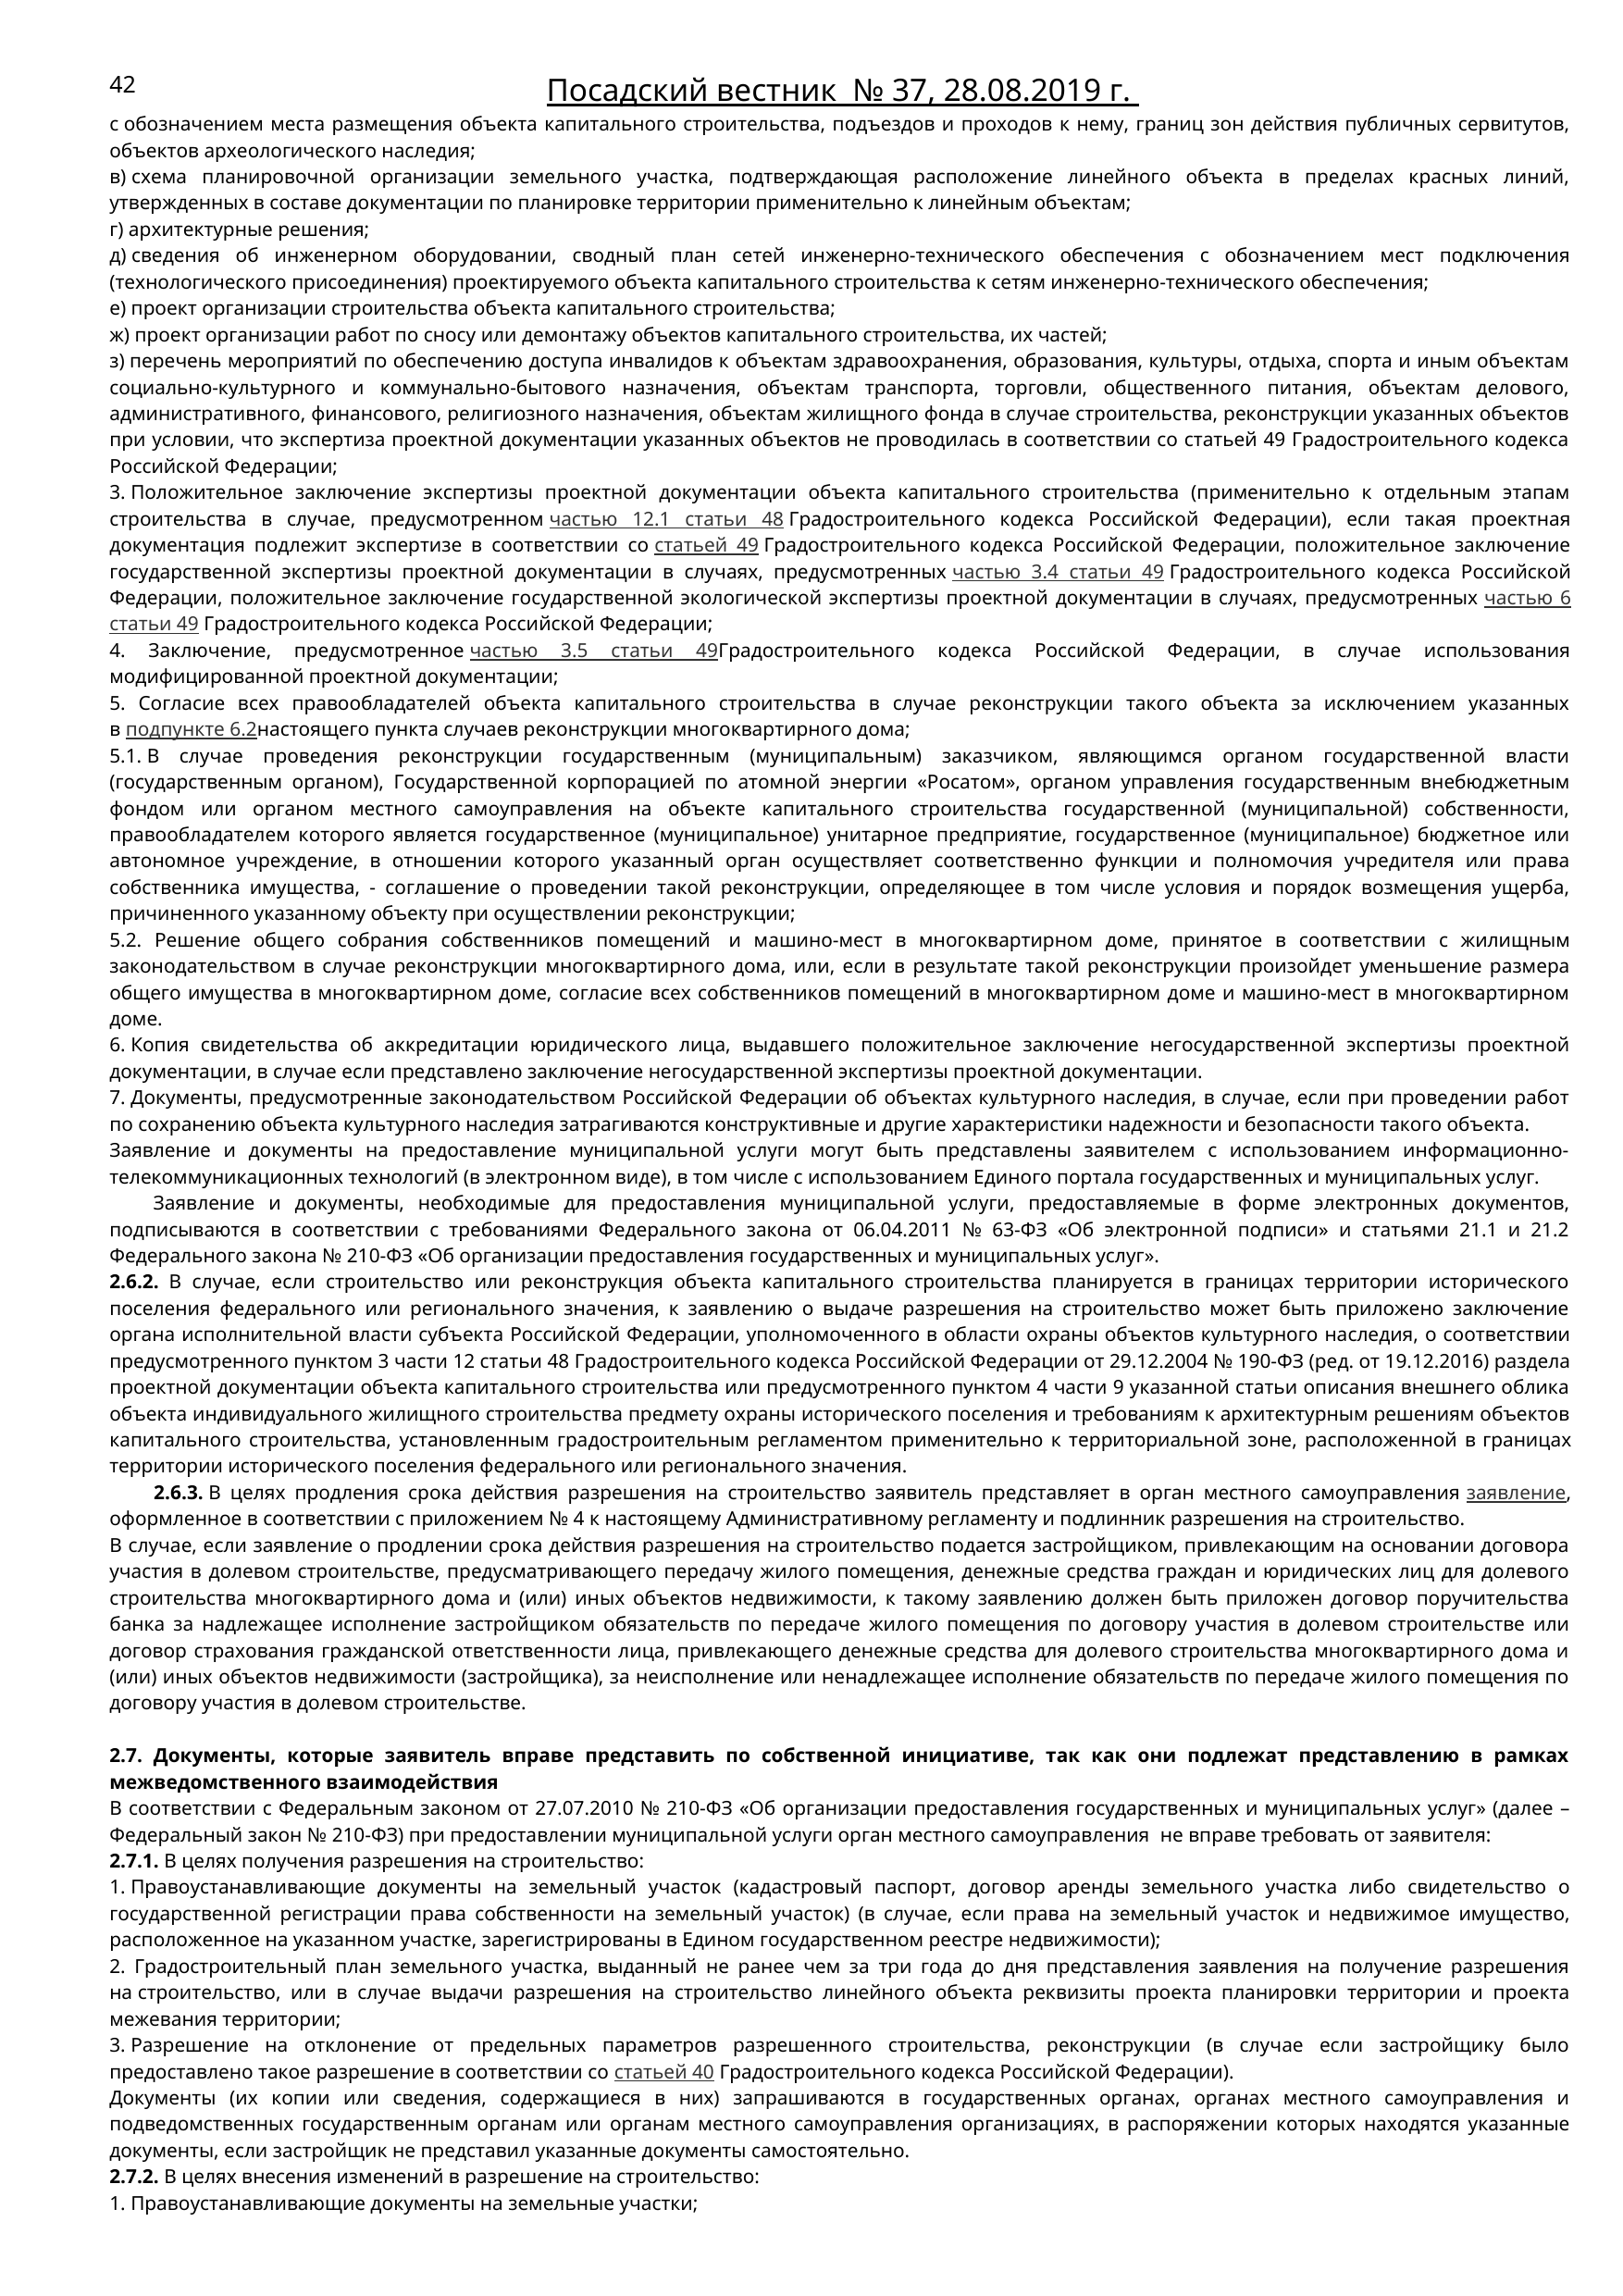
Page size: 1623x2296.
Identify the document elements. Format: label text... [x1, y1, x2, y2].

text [109, 110, 1571, 163]
text 2.7.1. В целях получения разрешения на строительство: [109, 1847, 1571, 1873]
text 7. Документы, предусмотренные законодательством Российской Федерации об объектах культурного наследия, в случае, если при проведении работ по сохранению объекта культурного наследия затрагиваются конструктивные и другие характеристики надежности и безопасности такого объекта. [109, 1084, 1571, 1136]
text Документы (их копии или сведения, содержащиеся в них) запрашиваются в государственных органах, органах местного самоуправления и подведомственных государственным органам или органам местного самоуправления организациях, в распоряжении которых находятся указанные документы, если застройщик не представил указанные документы самостоятельно. [109, 2084, 1571, 2163]
text В случае, если заявление о продлении срока действия разрешения на строительство подается застройщиком, привлекающим на основании договора участия в долевом строительстве, предусматривающего передачу жилого помещения, денежные средства граждан и юридических лиц для долевого строительства многоквартирного дома и (или) иных объектов недвижимости, к такому заявлению должен быть приложен договор поручительства банка за надлежащее исполнение застройщиком обязательств по передаче жилого помещения по договору участия в долевом строительстве или договор страхования гражданской ответственности лица, привлекающего денежные средства для долевого строительства многоквартирного дома и (или) иных объектов недвижимости (застройщика), за неисполнение или ненадлежащее исполнение обязательств по передаче жилого помещения по договору участия в долевом строительстве. [109, 1532, 1571, 1716]
text Заявление и документы, необходимые для предоставления муниципальной услуги, предоставляемые в форме электронных документов, подписываются в соответствии с требованиями Федерального закона от 06.04.2011 № 63-ФЗ «Об электронной подписи» и статьями 21.1 и 21.2 Федерального закона № 210-ФЗ «Об организации предоставления государственных и муниципальных услуг». [109, 1189, 1571, 1269]
text 5.2. Решение общего собрания собственников помещений и машино-мест в многоквартирном доме, принятое в соответствии с жилищным законодательством в случае реконструкции многоквартирного дома, или, если в результате такой реконструкции произойдет уменьшение размера общего имущества в многоквартирном доме, согласие всех собственников помещений в многоквартирном доме и машино-мест в многоквартирном доме. [109, 926, 1571, 1031]
text 2.7.2. В целях внесения изменений в разрешение на строительство: [109, 2163, 1571, 2190]
text 4. Заключение, предусмотренное частью 3.5 статьи 49Градостроительного кодекса Российской Федерации, в случае использования модифицированной проектной документации; [109, 637, 1571, 689]
text В соответствии с Федеральным законом от 27.07.2010 № 210-ФЗ «Об организации предоставления государственных и муниципальных услуг» (далее – Федеральный закон № 210-ФЗ) при предоставлении муниципальной услуги орган местного самоуправления не вправе требовать от заявителя: [109, 1794, 1571, 1847]
text 2.6.2. В случае, если строительство или реконструкция объекта капитального строительства планируется в границах территории исторического поселения федерального или регионального значения, к заявлению о выдаче разрешения на строительство может быть приложено заключение органа исполнительной власти субъекта Российской Федерации, уполномоченного в области охраны объектов культурного наследия, о соответствии предусмотренного пунктом 3 части 12 статьи 48 Градостроительного кодекса Российской Федерации от 29.12.2004 № 190-ФЗ (ред. от 19.12.2016) раздела проектной документации объекта капитального строительства или предусмотренного пунктом 4 части 9 указанной статьи описания внешнего облика объекта индивидуального жилищного строительства предмету охраны исторического поселения и требованиям к архитектурным решениям объектов капитального строительства, установленным градостроительным регламентом применительно к территориальной зоне, расположенной в границах территории исторического поселения федерального или регионального значения. [109, 1269, 1571, 1479]
text з) перечень мероприятий по обеспечению доступа инвалидов к объектам здравоохранения, образования, культуры, отдыха, спорта и иным объектам социально-культурного и коммунально-бытового назначения, объектам транспорта, торговли, общественного питания, объектам делового, административного, финансового, религиозного назначения, объектам жилищного фонда в случае строительства, реконструкции указанных объектов при условии, что экспертиза проектной документации указанных объектов не проводилась в соответствии со статьей 49 Градостроительного кодекса Российской Федерации; [109, 347, 1571, 478]
text в) схема планировочной организации земельного участка, подтверждающая расположение линейного объекта в пределах красных линий, утвержденных в составе документации по планировке территории применительно к линейным объектам; [109, 163, 1571, 216]
text 3. Положительное заключение экспертизы проектной документации объекта капитального строительства (применительно к отдельным этапам строительства в случае, предусмотренном частью 12.1 статьи 48 Градостроительного кодекса Российской Федерации), если такая проектная документация подлежит экспертизе в соответствии со статьей 49 Градостроительного кодекса Российской Федерации, положительное заключение государственной экспертизы проектной документации в случаях, предусмотренных частью 3.4 статьи 49 Градостроительного кодекса Российской Федерации, положительное заключение государственной экологической экспертизы проектной документации в случаях, предусмотренных частью 6 статьи 49 Градостроительного кодекса Российской Федерации; [109, 478, 1571, 637]
text 3. Разрешение на отклонение от предельных параметров разрешенного строительства, реконструкции (в случае если застройщику было предоставлено такое разрешение в соответствии со статьей 40 Градостроительного кодекса Российской Федерации). [109, 2031, 1571, 2084]
text г) архитектурные решения; [109, 216, 1571, 242]
text е) проект организации строительства объекта капитального строительства; [109, 294, 1571, 321]
text 1. Правоустанавливающие документы на земельный участок (кадастровый паспорт, договор аренды земельного участка либо свидетельство о государственной регистрации права собственности на земельный участок) (в случае, если права на земельный участок и недвижимое имущество, расположенное на указанном участке, зарегистрированы в Едином государственном реестре недвижимости); [109, 1873, 1571, 1953]
text 2.7. Документы, которые заявитель вправе представить по собственной инициативе, так как они подлежат представлению в рамках межведомственного взаимодействия [109, 1742, 1571, 1794]
text 5.1. В случае проведения реконструкции государственным (муниципальным) заказчиком, являющимся органом государственной власти (государственным органом), Государственной корпорацией по атомной энергии «Росатом», органом управления государственным внебюджетным фондом или органом местного самоуправления на объекте капитального строительства государственной (муниципальной) собственности, правообладателем которого является государственное (муниципальное) унитарное предприятие, государственное (муниципальное) бюджетное или автономное учреждение, в отношении которого указанный орган осуществляет соответственно функции и полномочия учредителя или права собственника имущества, - соглашение о проведении такой реконструкции, определяющее в том числе условия и порядок возмещения ущерба, причиненного указанному объекту при осуществлении реконструкции; [109, 742, 1571, 926]
text 5. Согласие всех правообладателей объекта капитального строительства в случае реконструкции такого объекта за исключением указанных в подпункте 6.2настоящего пункта случаев реконструкции многоквартирного дома; [109, 689, 1571, 742]
text 1. Правоустанавливающие документы на земельные участки; [109, 2190, 1571, 2215]
text 2.6.3. В целях продления срока действия разрешения на строительство заявитель представляет в орган местного самоуправления заявление, оформленное в соответствии с приложением № 4 к настоящему Административному регламенту и подлинник разрешения на строительство. [109, 1479, 1571, 1532]
text 2. Градостроительный план земельного участка, выданный не ранее чем за три года до дня представления заявления на получение разрешения на строительство, или в случае выдачи разрешения на строительство линейного объекта реквизиты проекта планировки территории и проекта межевания территории; [109, 1953, 1571, 2031]
text ж) проект организации работ по сносу или демонтажу объектов капитального строительства, их частей; [109, 321, 1571, 347]
text д) сведения об инженерном оборудовании, сводный план сетей инженерно-технического обеспечения с обозначением мест подключения (технологического присоединения) проектируемого объекта капитального строительства к сетям инженерно-технического обеспечения; [109, 242, 1571, 294]
text Заявление и документы на предоставление муниципальной услуги могут быть представлены заявителем с использованием информационно-телекоммуникационных технологий (в электронном виде), в том числе с использованием Единого портала государственных и муниципальных услуг. [109, 1136, 1571, 1189]
text 6. Копия свидетельства об аккредитации юридического лица, выдавшего положительное заключение негосударственной экспертизы проектной документации, в случае если представлено заключение негосударственной экспертизы проектной документации. [109, 1031, 1571, 1084]
